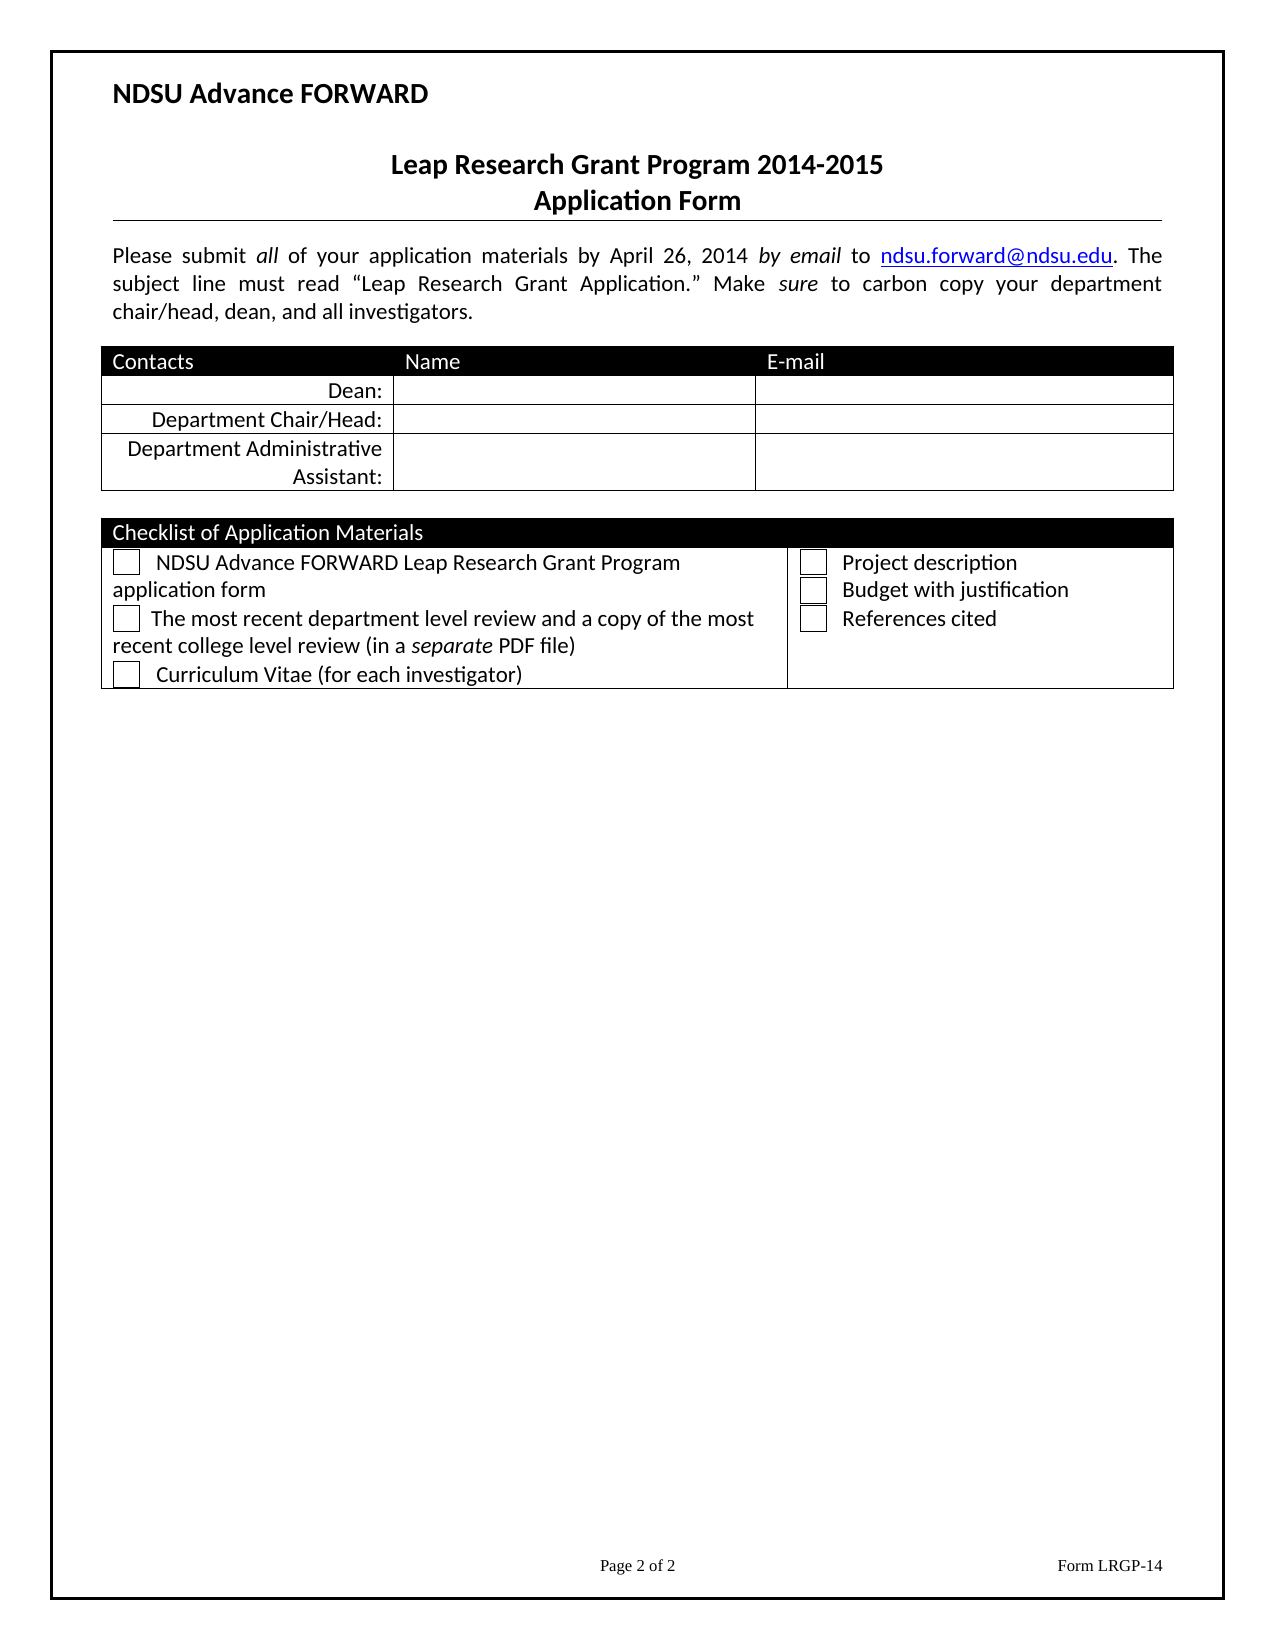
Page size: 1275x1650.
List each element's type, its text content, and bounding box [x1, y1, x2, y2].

text Please submit all of your application materials by April 26, 2014 by email to ndsu.forward@ndsu.edu. The subject line must read “Leap Research Grant Application.” Make sure to carbon copy your department chair/head, dean, and all investigators. [112, 241, 1162, 326]
table_cell [394, 434, 755, 490]
table_cell Project description Budget with justification References cited [788, 548, 1173, 688]
table_cell Department Administrative Assistant: [102, 434, 393, 490]
table_cell [756, 405, 1173, 433]
table_cell [394, 405, 755, 433]
table_header [788, 519, 1173, 547]
table_cell [394, 376, 755, 404]
table_cell NDSU Advance FORWARD Leap Research Grant Program application form The most recent department level review and a copy of the most recent college level review (in a separate PDF file) Curriculum Vitae (for each investigator) [102, 548, 787, 688]
table_header Contacts [102, 347, 393, 375]
table_cell Dean: [102, 376, 393, 404]
table_cell [756, 434, 1173, 490]
table_cell Department Chair/Head: [102, 405, 393, 433]
table_cell [756, 376, 1173, 404]
table_header Checklist of Application Materials [102, 519, 787, 547]
table_header Name [394, 347, 755, 375]
table_header E-mail [756, 347, 1173, 375]
